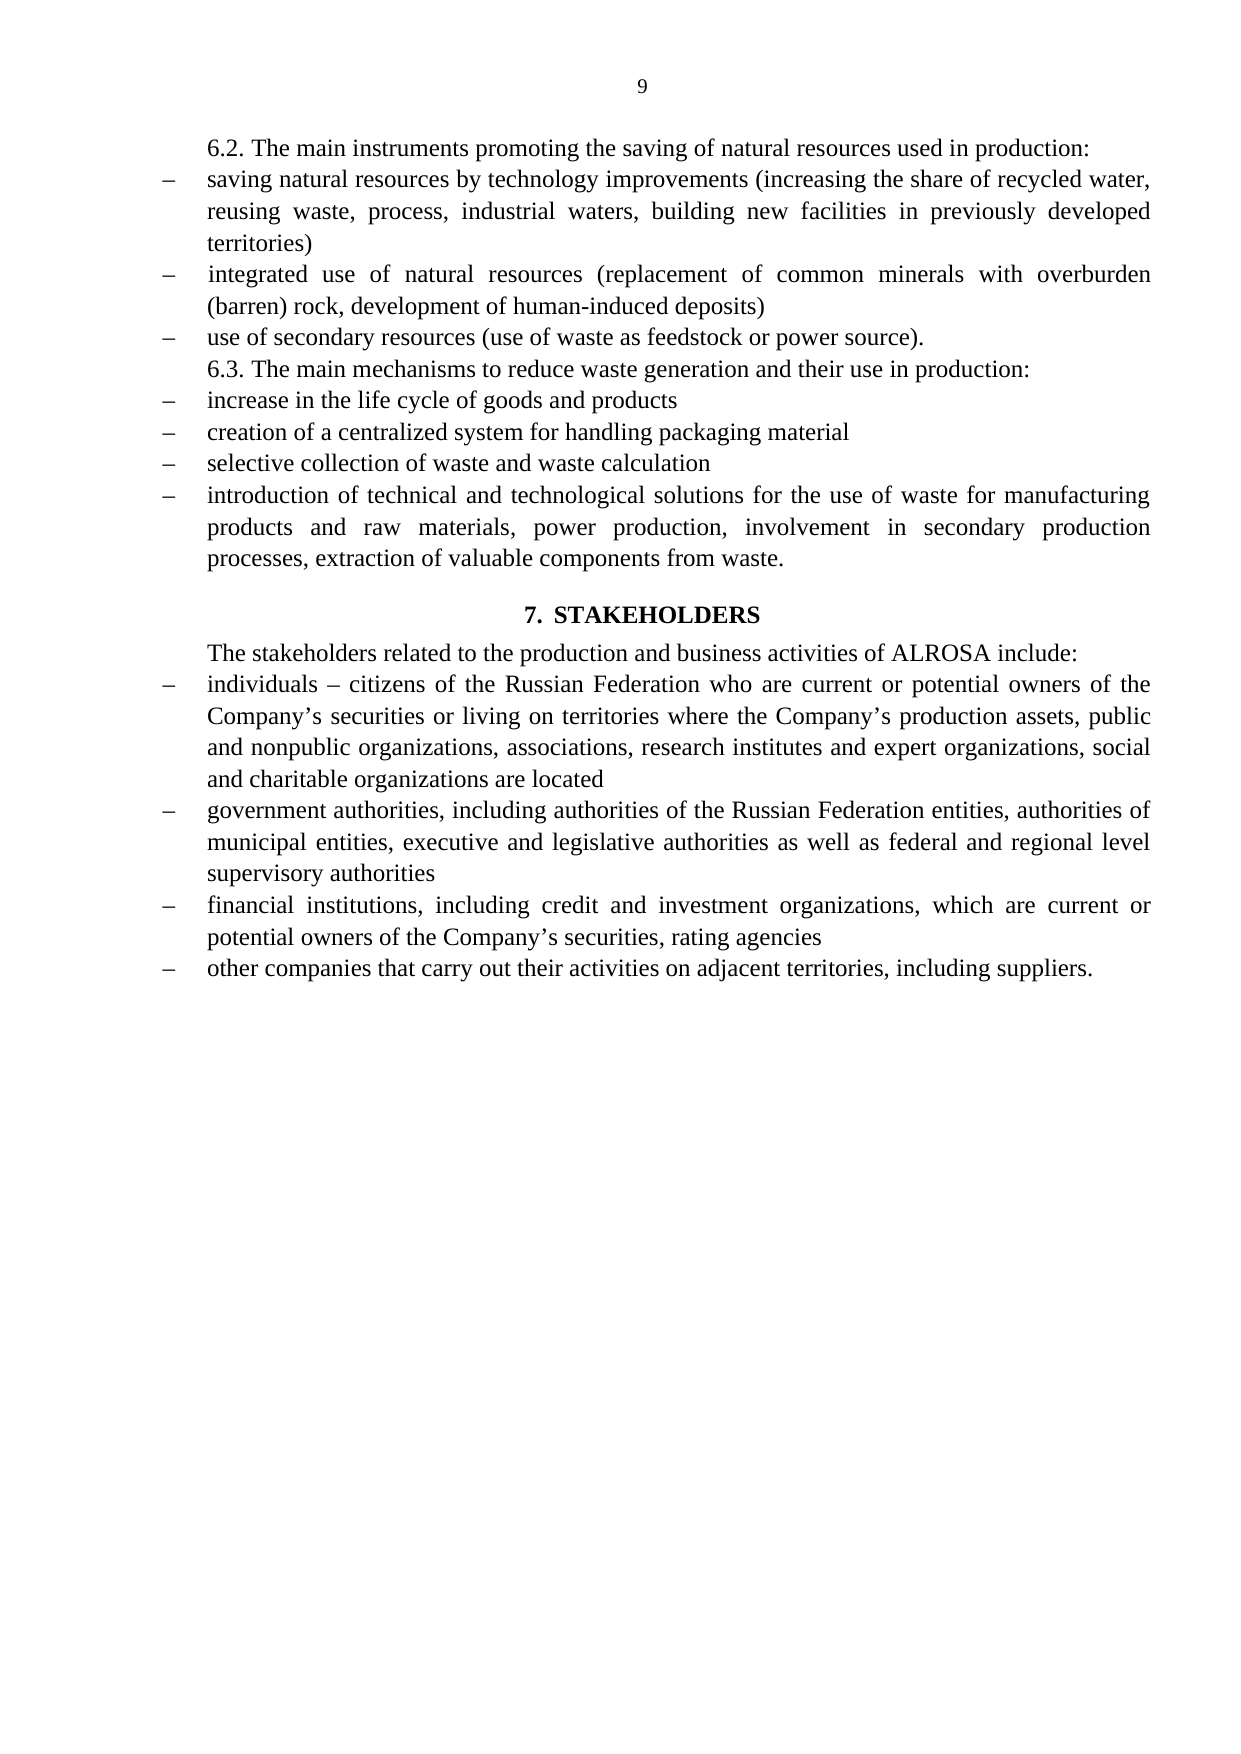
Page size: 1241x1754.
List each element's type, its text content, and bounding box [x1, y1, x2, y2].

text 6.2. The main instruments promoting the saving of natural resources used in production: [133, 133, 1152, 162]
text – increase in the life cycle of goods and products [162, 385, 1152, 414]
text – creation of a centralized system for handling packaging material [162, 417, 1152, 446]
text – introduction of technical and technological solutions for the use of waste for manufacturing products and raw materials, power production, involvement in secondary production processes, extraction of valuable components from waste. [162, 480, 1152, 572]
text – use of secondary resources (use of waste as feedstock or power source). [162, 322, 1152, 351]
text – individuals – citizens of the Russian Federation who are current or potential owners of the Company’s securities or living on territories where the Company’s production assets, public and nonpublic organizations, associations, research institutes and expert organizations, social and charitable organizations are located [162, 669, 1152, 793]
subtitle 7. Stakeholders [133, 600, 1152, 628]
text – other companies that carry out their activities on adjacent territories, including suppliers. [162, 953, 1152, 982]
text – selective collection of waste and waste calculation [162, 448, 1152, 477]
text The stakeholders related to the production and business activities of ALROSA include: [133, 638, 1152, 666]
text – saving natural resources by technology improvements (increasing the share of recycled water, reusing waste, process, industrial waters, building new facilities in previously developed territories) [162, 164, 1152, 256]
text – financial institutions, including credit and investment organizations, which are current or potential owners of the Company’s securities, rating agencies [162, 890, 1152, 950]
text – government authorities, including authorities of the Russian Federation entities, authorities of municipal entities, executive and legislative authorities as well as federal and regional level supervisory authorities [162, 795, 1152, 887]
text 6.3. The main mechanisms to reduce waste generation and their use in production: [133, 354, 1152, 383]
text – integrated use of natural resources (replacement of common minerals with overburden (barren) rock, development of human-induced deposits) [162, 259, 1152, 319]
